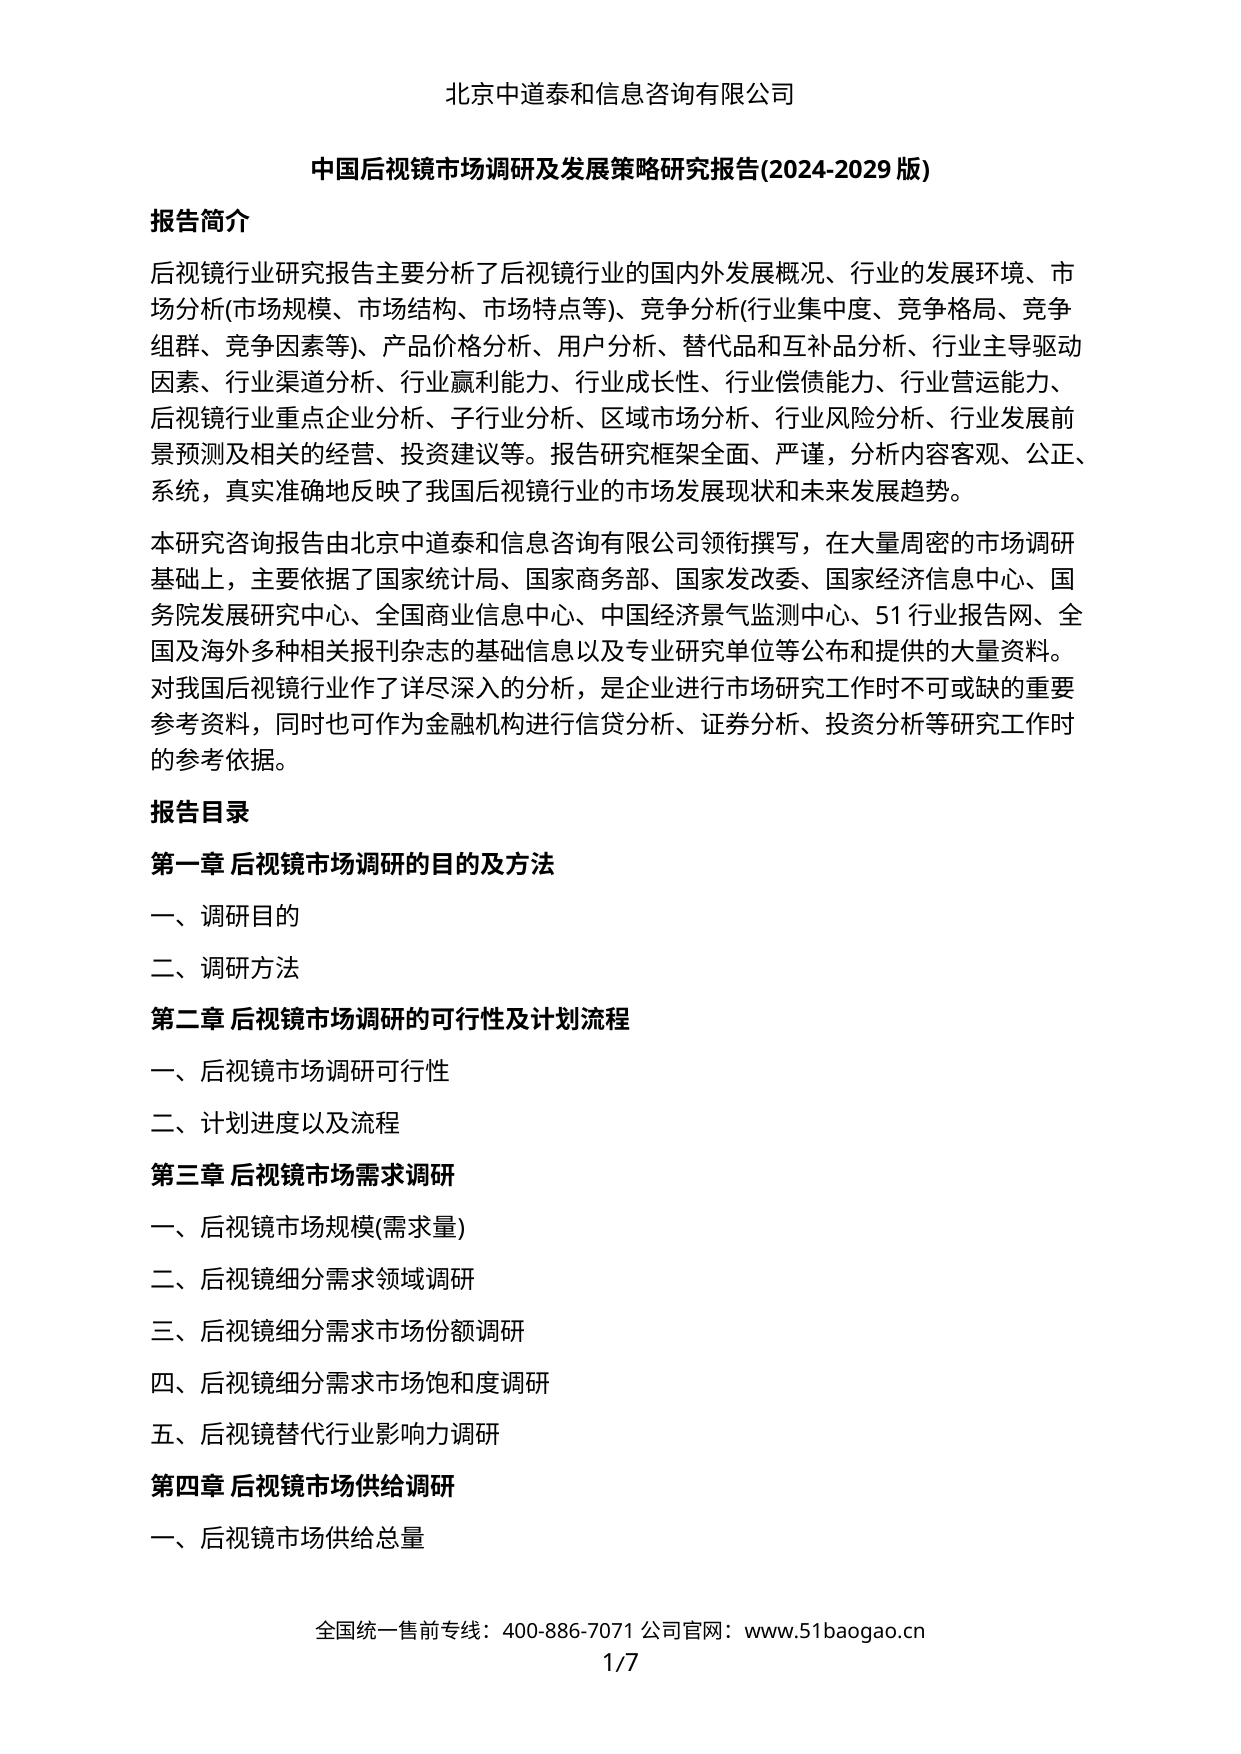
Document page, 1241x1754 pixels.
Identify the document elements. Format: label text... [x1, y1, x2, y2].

text 二、计划进度以及流程 [150, 1104, 1090, 1140]
text 五、后视镜替代行业影响力调研 [150, 1415, 1090, 1451]
text 二、后视镜细分需求领域调研 [150, 1259, 1090, 1296]
text 中国后视镜市场调研及发展策略研究报告(2024-2029版) [150, 150, 1090, 186]
text 三、后视镜细分需求市场份额调研 [150, 1311, 1090, 1347]
text 报告目录 [150, 792, 1090, 829]
text 第四章 后视镜市场供给调研 [150, 1467, 1090, 1503]
text 报告简介 [150, 202, 1090, 238]
text 二、调研方法 [150, 948, 1090, 984]
text 一、后视镜市场调研可行性 [150, 1052, 1090, 1088]
text 四、后视镜细分需求市场饱和度调研 [150, 1363, 1090, 1399]
text 第二章 后视镜市场调研的可行性及计划流程 [150, 1000, 1090, 1036]
text 第三章 后视镜市场需求调研 [150, 1156, 1090, 1192]
text 一、后视镜市场规模(需求量) [150, 1207, 1090, 1244]
text 后视镜行业研究报告主要分析了后视镜行业的国内外发展概况、行业的发展环境、市场分析(市场规模、市场结构、市场特点等)、竞争分析(行业集中度、竞争格局、竞争组群、竞争因素等)、产品价格分析、用户分析、替代品和互补品分析、行业主导驱动因素、行业渠道分析、行业赢利能力、行业成长性、行业偿债能力、行业营运能力、后视镜行业重点企业分析、子行业分析、区域市场分析、行业风险分析、行业发展前景预测及相关的经营、投资建议等。报告研究框架全面、严谨，分析内容客观、公正、系统，真实准确地反映了我国后视镜行业的市场发展现状和未来发展趋势。 [150, 254, 1090, 507]
text 一、后视镜市场供给总量 [150, 1519, 1090, 1555]
text 第一章 后视镜市场调研的目的及方法 [150, 844, 1090, 881]
text 本研究咨询报告由北京中道泰和信息咨询有限公司领衔撰写，在大量周密的市场调研基础上，主要依据了国家统计局、国家商务部、国家发改委、国家经济信息中心、国务院发展研究中心、全国商业信息中心、中国经济景气监测中心、51行业报告网、全国及海外多种相关报刊杂志的基础信息以及专业研究单位等公布和提供的大量资料。对我国后视镜行业作了详尽深入的分析，是企业进行市场研究工作时不可或缺的重要参考资料，同时也可作为金融机构进行信贷分析、证券分析、投资分析等研究工作时的参考依据。 [150, 523, 1090, 777]
text 一、调研目的 [150, 896, 1090, 932]
